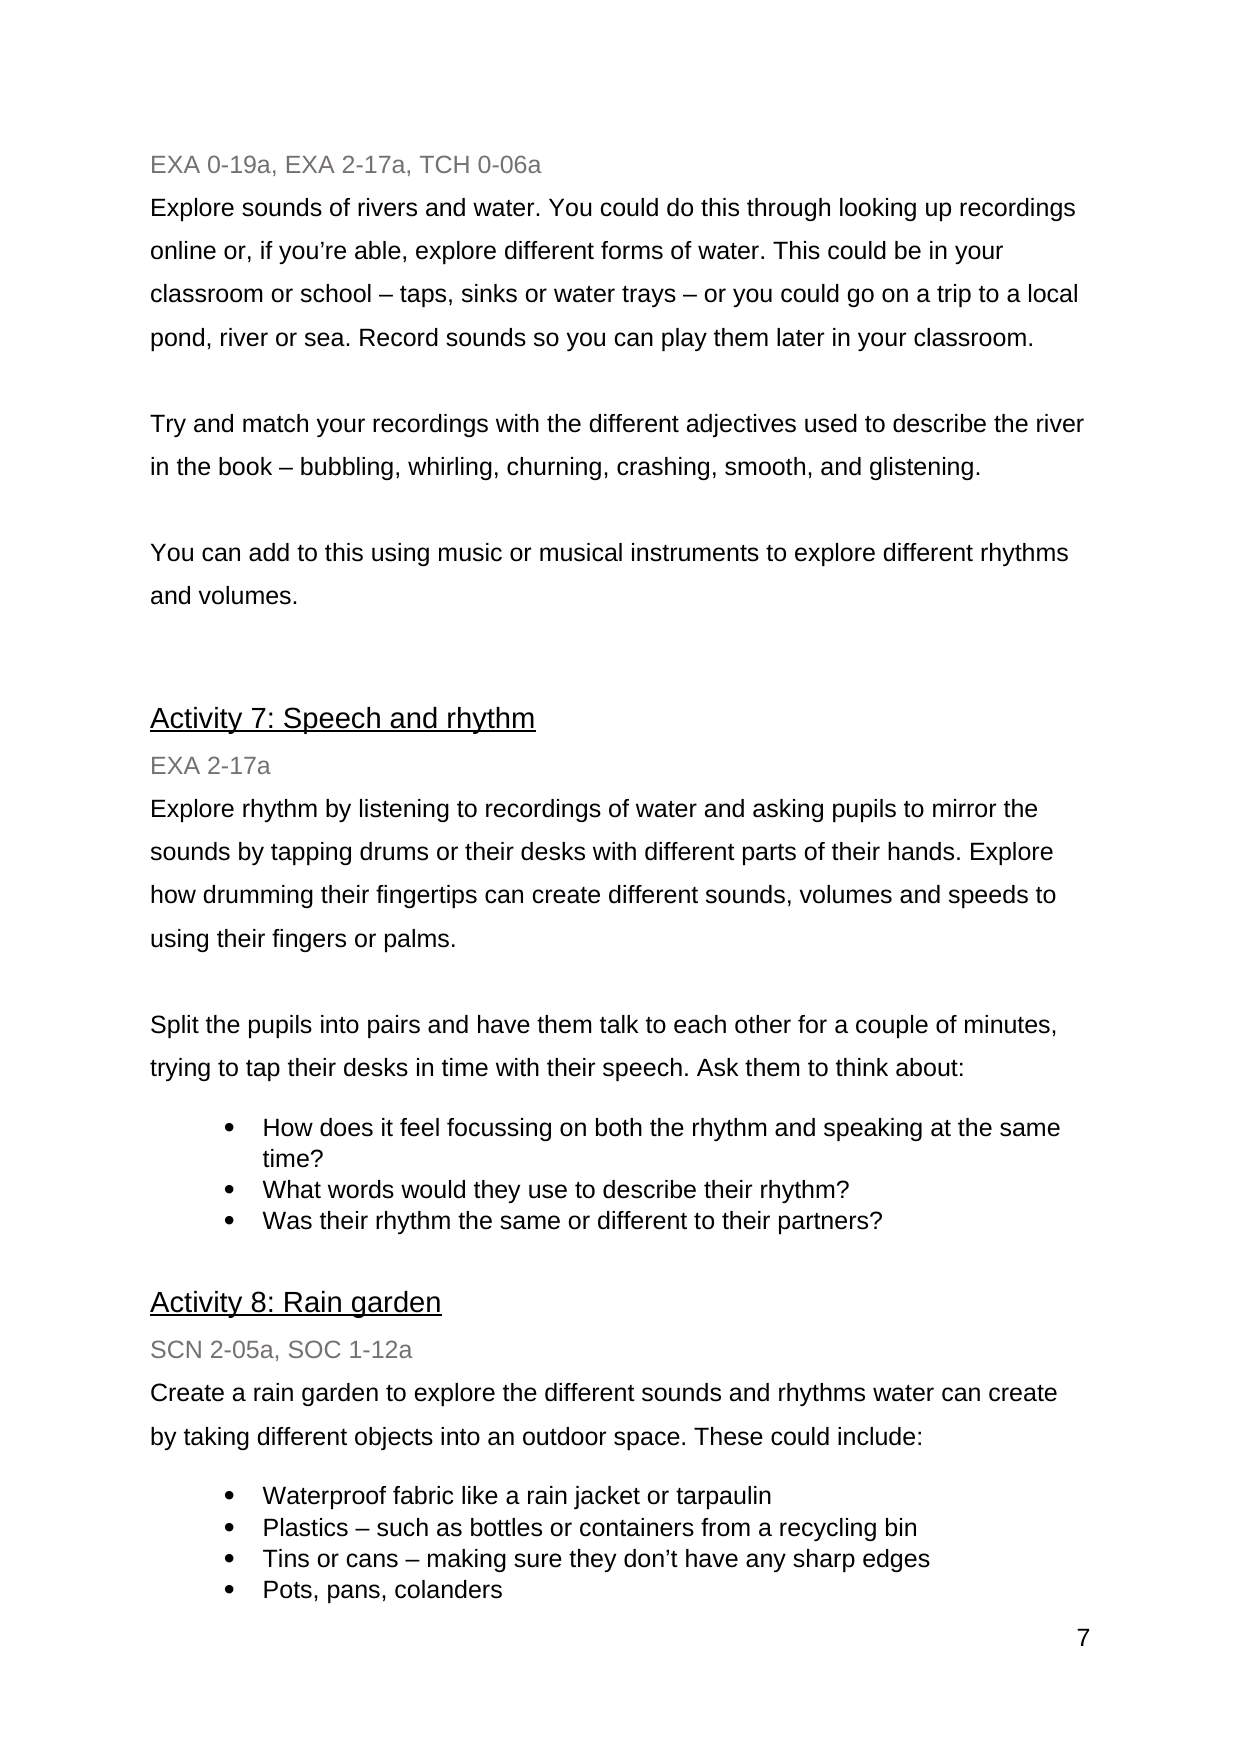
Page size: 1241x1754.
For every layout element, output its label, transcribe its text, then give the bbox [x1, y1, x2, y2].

text EXA 2-17a Explore rhythm by listening to recordings of water and asking pupils to mirror the sounds by tapping drums or their desks with different parts of their hands. Explore how drumming their fingertips can create different sounds, volumes and speeds to using their fingers or palms. Split the pupils into pairs and have them talk to each other for a couple of minutes, trying to tap their desks in time with their speech. Ask them to think about: [150, 751, 1090, 1082]
list Plastics – such as bottles or containers from a recycling bin [225, 1512, 1090, 1541]
subtitle Activity 7: Speech and rhythm [150, 701, 1090, 734]
text EXA 0-19a, EXA 2-17a, TCH 0-06a Explore sounds of rivers and water. You could do this through looking up recordings online or, if you’re able, explore different forms of water. This could be in your classroom or school – taps, sinks or water trays – or you could go on a trip to a local pond, river or sea. Record sounds so you can play them later in your classroom. Try and match your recordings with the different adjectives used to describe the river in the book – bubbling, whirling, churning, crashing, smooth, and glistening. You can add to this using music or musical instruments to explore different rhythms and volumes. [150, 150, 1090, 610]
list Waterproof fabric like a rain jacket or tarpaulin [225, 1481, 1090, 1510]
list What words would they use to describe their rhythm? [225, 1175, 1090, 1204]
list Tins or cans – making sure they don’t have any sharp edges [225, 1544, 1090, 1572]
subtitle Activity 8: Rain garden [150, 1285, 1090, 1318]
list Pots, pans, colanders [225, 1575, 1090, 1604]
list Was their rhythm the same or different to their partners? [225, 1206, 1090, 1266]
text SCN 2-05a, SOC 1-12a Create a rain garden to explore the different sounds and rhythms water can create by taking different objects into an outdoor space. These could include: [150, 1335, 1090, 1450]
list How does it feel focussing on both the rhythm and speaking at the same time? [225, 1113, 1090, 1173]
